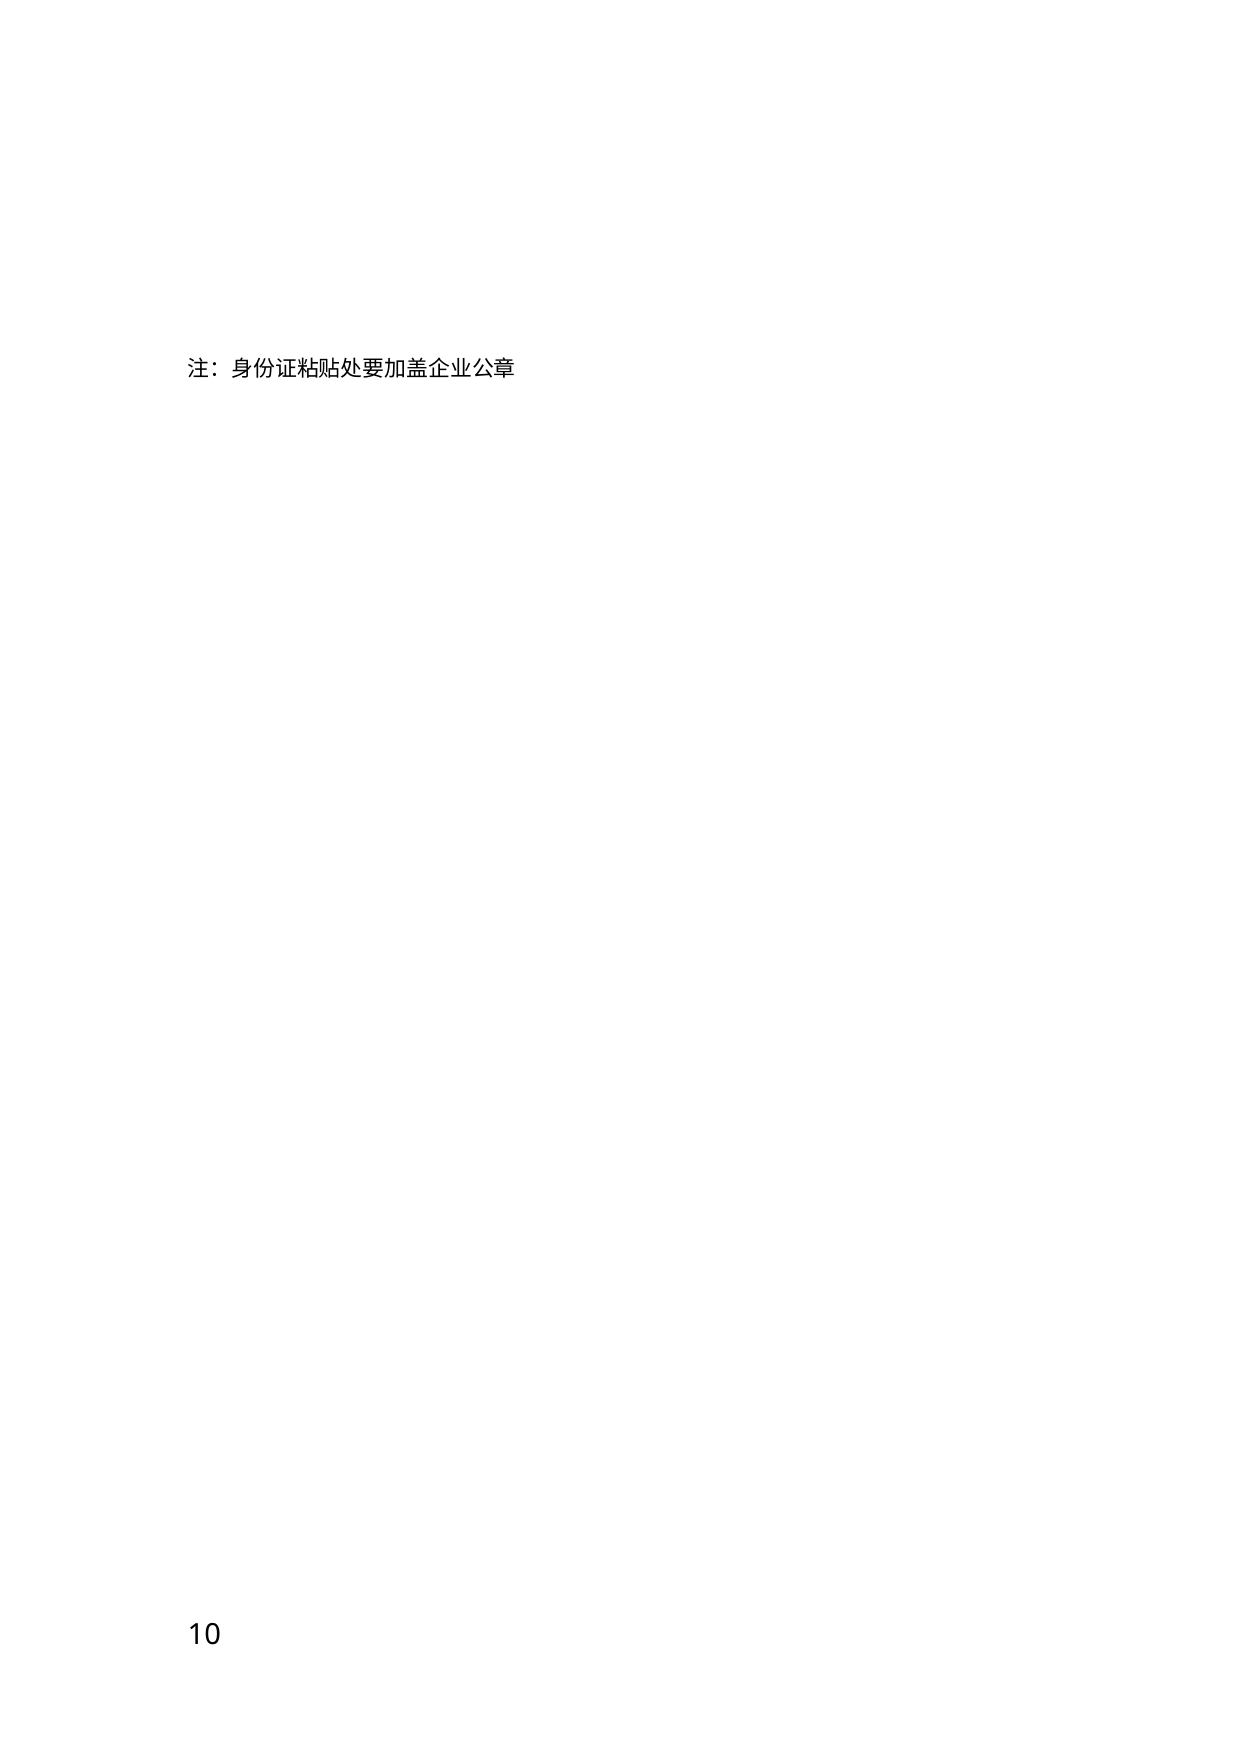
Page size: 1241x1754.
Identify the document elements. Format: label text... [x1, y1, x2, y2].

text 注：身份证粘贴处要加盖企业公章 [187, 350, 1053, 383]
